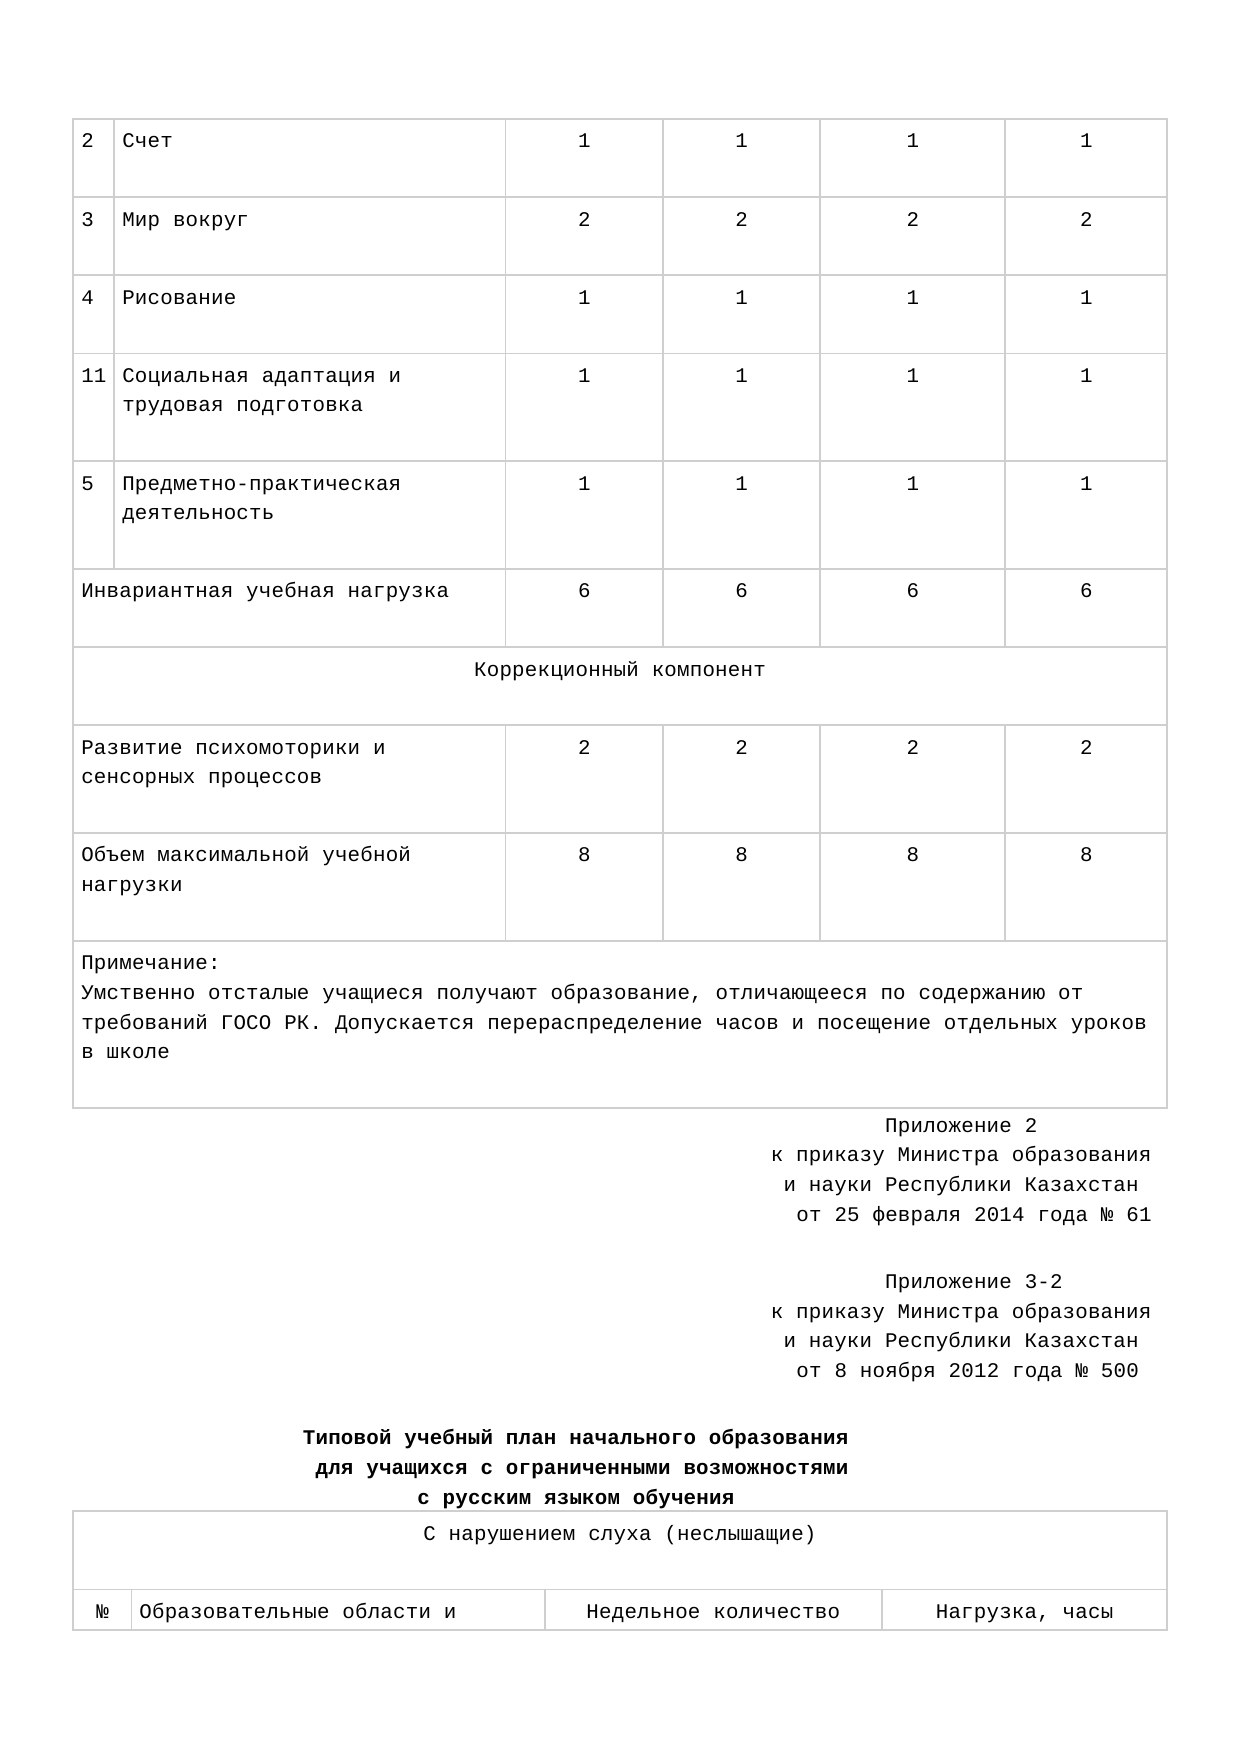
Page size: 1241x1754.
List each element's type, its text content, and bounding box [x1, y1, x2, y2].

table_cell 1 [821, 120, 1004, 196]
table_cell Социальная адаптация и трудовая подготовка [115, 354, 505, 460]
table_cell 1 [1006, 462, 1166, 568]
table_cell 1 [664, 354, 819, 460]
table_cell 1 [506, 462, 662, 568]
text Приложение 2 к приказу Министра образования и науки Республики Казахстан от 25 февраля 2014 года № 61 [74, 1109, 1152, 1227]
table_cell Развитие психомоторики и сенсорных процессов [74, 726, 505, 832]
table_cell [132, 1590, 544, 1629]
table_cell 5 [74, 462, 113, 568]
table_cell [546, 1590, 881, 1629]
table_cell 6 [1006, 570, 1166, 646]
table_cell 2 [664, 198, 819, 274]
table_cell 2 [506, 198, 662, 274]
table_cell 8 [1006, 834, 1166, 940]
table_header С нарушением слуха (неслышащие) [74, 1512, 1166, 1588]
text Типовой учебный план начального образования для учащихся с ограниченными возможностями с русским языком обучения [74, 1421, 1152, 1510]
table_cell 1 [821, 354, 1004, 460]
table_cell 3 [74, 198, 113, 274]
table_cell Инвариантная учебная нагрузка [74, 570, 505, 646]
table_cell 11 [74, 354, 113, 460]
table_cell 2 [1006, 198, 1166, 274]
table_cell 1 [1006, 120, 1166, 196]
table_cell 4 [74, 276, 113, 352]
table_cell Предметно-практическая деятельность [115, 462, 505, 568]
table_cell 6 [664, 570, 819, 646]
table_cell Нагрузка, часы [883, 1590, 1166, 1629]
table_cell 8 [506, 834, 662, 940]
table_cell 1 [506, 120, 662, 196]
table_cell Счет [115, 120, 505, 196]
table_cell Коррекционный компонент [74, 648, 1166, 724]
table_cell Мир вокруг [115, 198, 505, 274]
table_cell 1 [506, 276, 662, 352]
table_cell 1 [664, 120, 819, 196]
table_cell 2 [506, 726, 662, 832]
table_cell 1 [506, 354, 662, 460]
table_cell 2 [1006, 726, 1166, 832]
table_cell № [74, 1590, 131, 1629]
table_cell 1 [664, 276, 819, 352]
table_cell 1 [821, 462, 1004, 568]
table_cell 8 [664, 834, 819, 940]
table_cell 6 [506, 570, 662, 646]
table_cell Объем максимальной учебной нагрузки [74, 834, 505, 940]
table_cell 2 [664, 726, 819, 832]
text Приложение 3-2 к приказу Министра образования и науки Республики Казахстан от 8 ноября 2012 года № 500 [74, 1265, 1152, 1384]
table_cell Примечание: Умственно отсталые учащиеся получают образование, отличающееся по содержанию от требований ГОСО РК. Допускается перераспределение часов и посещение отдельных уроков в школе [74, 942, 1166, 1107]
table_cell 1 [821, 276, 1004, 352]
table_cell 1 [1006, 276, 1166, 352]
table_cell 1 [1006, 354, 1166, 460]
table_cell 8 [821, 834, 1004, 940]
table_cell 2 [821, 198, 1004, 274]
table_cell 1 [664, 462, 819, 568]
table_cell 2 [74, 120, 113, 196]
table_cell 6 [821, 570, 1004, 646]
table_cell Рисование [115, 276, 505, 352]
table_cell 2 [821, 726, 1004, 832]
